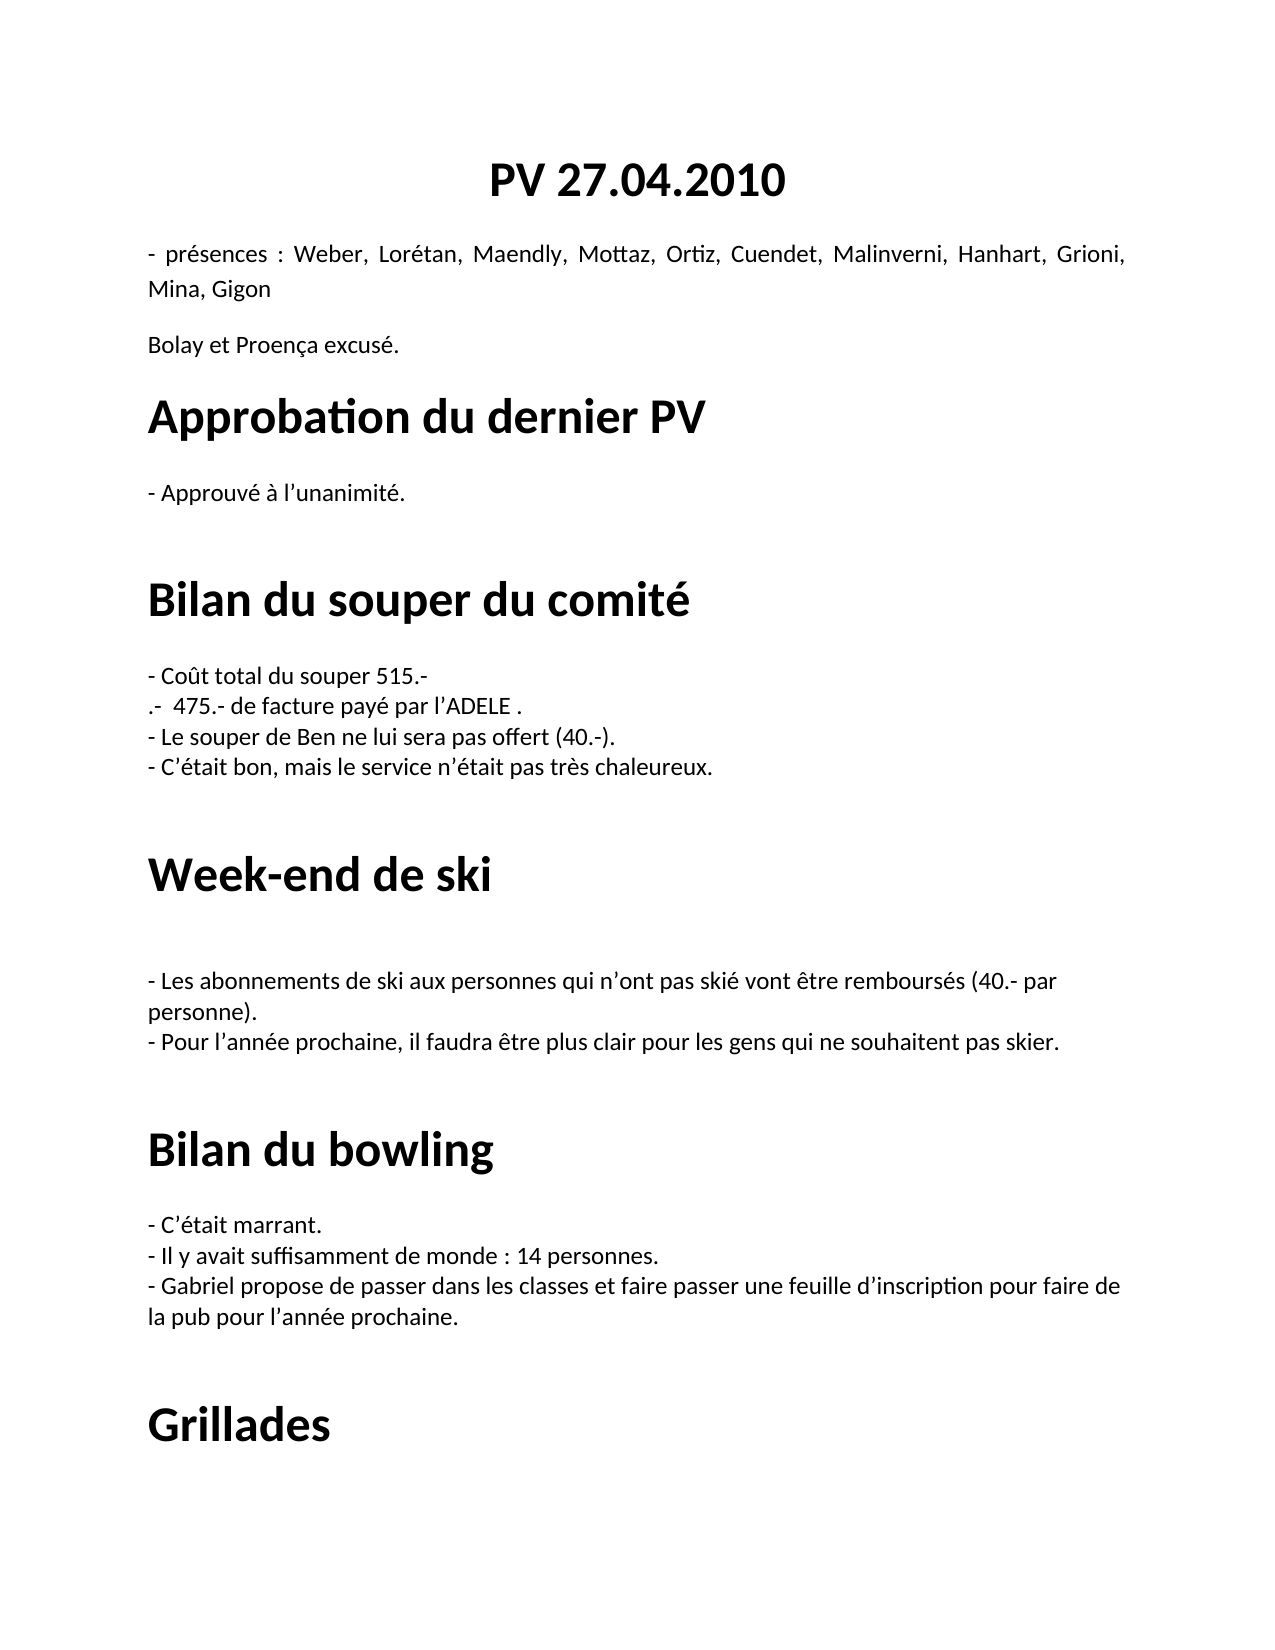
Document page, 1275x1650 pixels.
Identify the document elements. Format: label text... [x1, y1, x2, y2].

text Approbation du dernier PV [148, 385, 1127, 446]
text Bolay et Proença excusé. [148, 329, 1127, 360]
text Bilan du souper du comité [148, 568, 1127, 629]
text - Les abonnements de ski aux personnes qui n’ont pas skié vont être remboursés (40.- par personne). [148, 965, 1127, 1026]
text PV 27.04.2010 [148, 148, 1127, 209]
text - Pour l’année prochaine, il faudra être plus clair pour les gens qui ne souhaitent pas skier. [148, 1026, 1127, 1057]
text .- 475.- de facture payé par l’ADELE . [148, 690, 1127, 721]
text Grillades [148, 1392, 1127, 1453]
text - Approuvé à l’unanimité. [148, 477, 1127, 507]
text - Coût total du souper 515.- [148, 660, 1127, 690]
text - présences : Weber, Lorétan, Maendly, Mottaz, Ortiz, Cuendet, Malinverni, Hanhart, Grioni, Mina, Gigon [148, 238, 1127, 304]
text - C’était marrant. [148, 1209, 1127, 1240]
text Week-end de ski [148, 843, 1127, 904]
text - C’était bon, mais le service n’était pas très chaleureux. [148, 751, 1127, 782]
text Bilan du bowling [148, 1118, 1127, 1179]
text - Gabriel propose de passer dans les classes et faire passer une feuille d’inscription pour faire de la pub pour l’année prochaine. [148, 1270, 1127, 1331]
text - Le souper de Ben ne lui sera pas offert (40.-). [148, 721, 1127, 751]
text - Il y avait suffisamment de monde : 14 personnes. [148, 1240, 1127, 1270]
